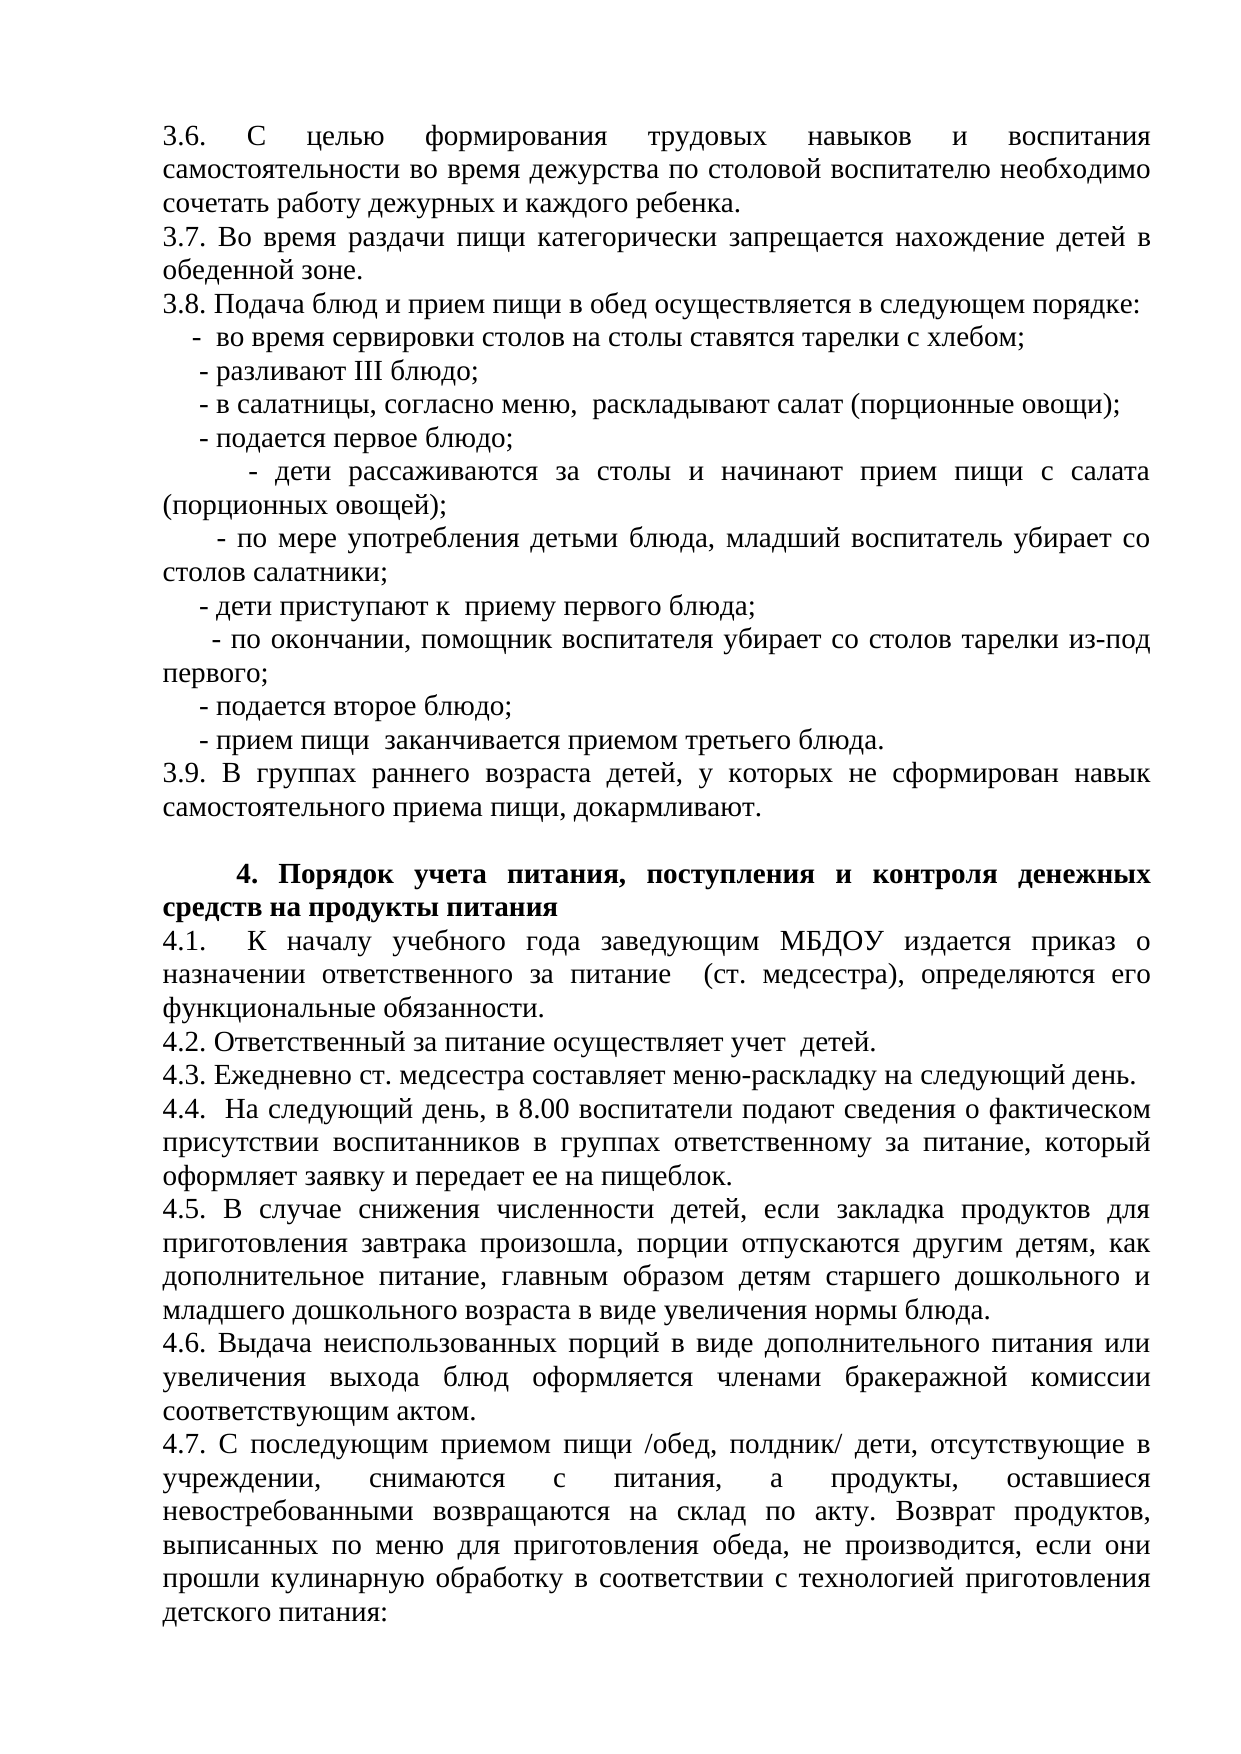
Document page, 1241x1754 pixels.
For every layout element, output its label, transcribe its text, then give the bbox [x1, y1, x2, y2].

text 4.3. Ежедневно ст. медсестра составляет меню-раскладку на следующий день. [162, 1057, 1152, 1091]
text - дети рассаживаются за столы и начинают прием пищи с салата (порционных овощей); [162, 453, 1152, 521]
text 3.9. В группах раннего возраста детей, у которых не сформирован навык самостоятельного приема пищи, докармливают. [162, 755, 1152, 822]
text - дети приступают к приему первого блюда; [162, 588, 1152, 621]
text 4.5. В случае снижения численности детей, если закладка продуктов для приготовления завтрака произошла, порции отпускаются другим детям, как дополнительное питание, главным образом детям старшего дошкольного и младшего дошкольного возраста в виде увеличения нормы блюда. [162, 1191, 1152, 1326]
text 4.4. На следующий день, в 8.00 воспитатели подают сведения о фактическом присутствии воспитанников в группах ответственному за питание, который оформляет заявку и передает ее на пищеблок. [162, 1091, 1152, 1191]
text - по мере употребления детьми блюда, младший воспитатель убирает со столов салатники; [162, 521, 1152, 588]
text 4.1. К началу учебного года заведующим МБДОУ издается приказ о назначении ответственного за питание (ст. медсестра), определяются его функциональные обязанности. [162, 923, 1152, 1024]
text - в салатницы, согласно меню, раскладывают салат (порционные овощи); [162, 386, 1152, 420]
text - подается первое блюдо; [162, 420, 1152, 453]
text - подается второе блюдо; [162, 688, 1152, 722]
text 3.6. С целью формирования трудовых навыков и воспитания самостоятельности во время дежурства по столовой воспитателю необходимо сочетать работу дежурных и каждого ребенка. [162, 118, 1152, 219]
text - разливают III блюдо; [162, 353, 1152, 386]
text - во время сервировки столов на столы ставятся тарелки с хлебом; [162, 319, 1152, 353]
text 4. Порядок учета питания, поступления и контроля денежных средств на продукты питания [162, 856, 1152, 923]
text 4.6. Выдача неиспользованных порций в виде дополнительного питания или увеличения выхода блюд оформляется членами бракеражной комиссии соответствующим актом. [162, 1326, 1152, 1426]
text - прием пищи заканчивается приемом третьего блюда. [162, 722, 1152, 755]
text - по окончании, помощник воспитателя убирает со столов тарелки из-под первого; [162, 621, 1152, 688]
text 4.7. С последующим приемом пищи /обед, полдник/ дети, отсутствующие в учреждении, снимаются с питания, а продукты, оставшиеся невостребованными возвращаются на склад по акту. Возврат продуктов, выписанных по меню для приготовления обеда, не производится, если они прошли кулинарную обработку в соответствии с технологией приготовления детского питания: [162, 1426, 1152, 1627]
text 3.8. Подача блюд и прием пищи в обед осуществляется в следующем порядке: [162, 286, 1152, 319]
text 3.7. Во время раздачи пищи категорически запрещается нахождение детей в обеденной зоне. [162, 219, 1152, 286]
text 4.2. Ответственный за питание осуществляет учет детей. [162, 1024, 1152, 1057]
